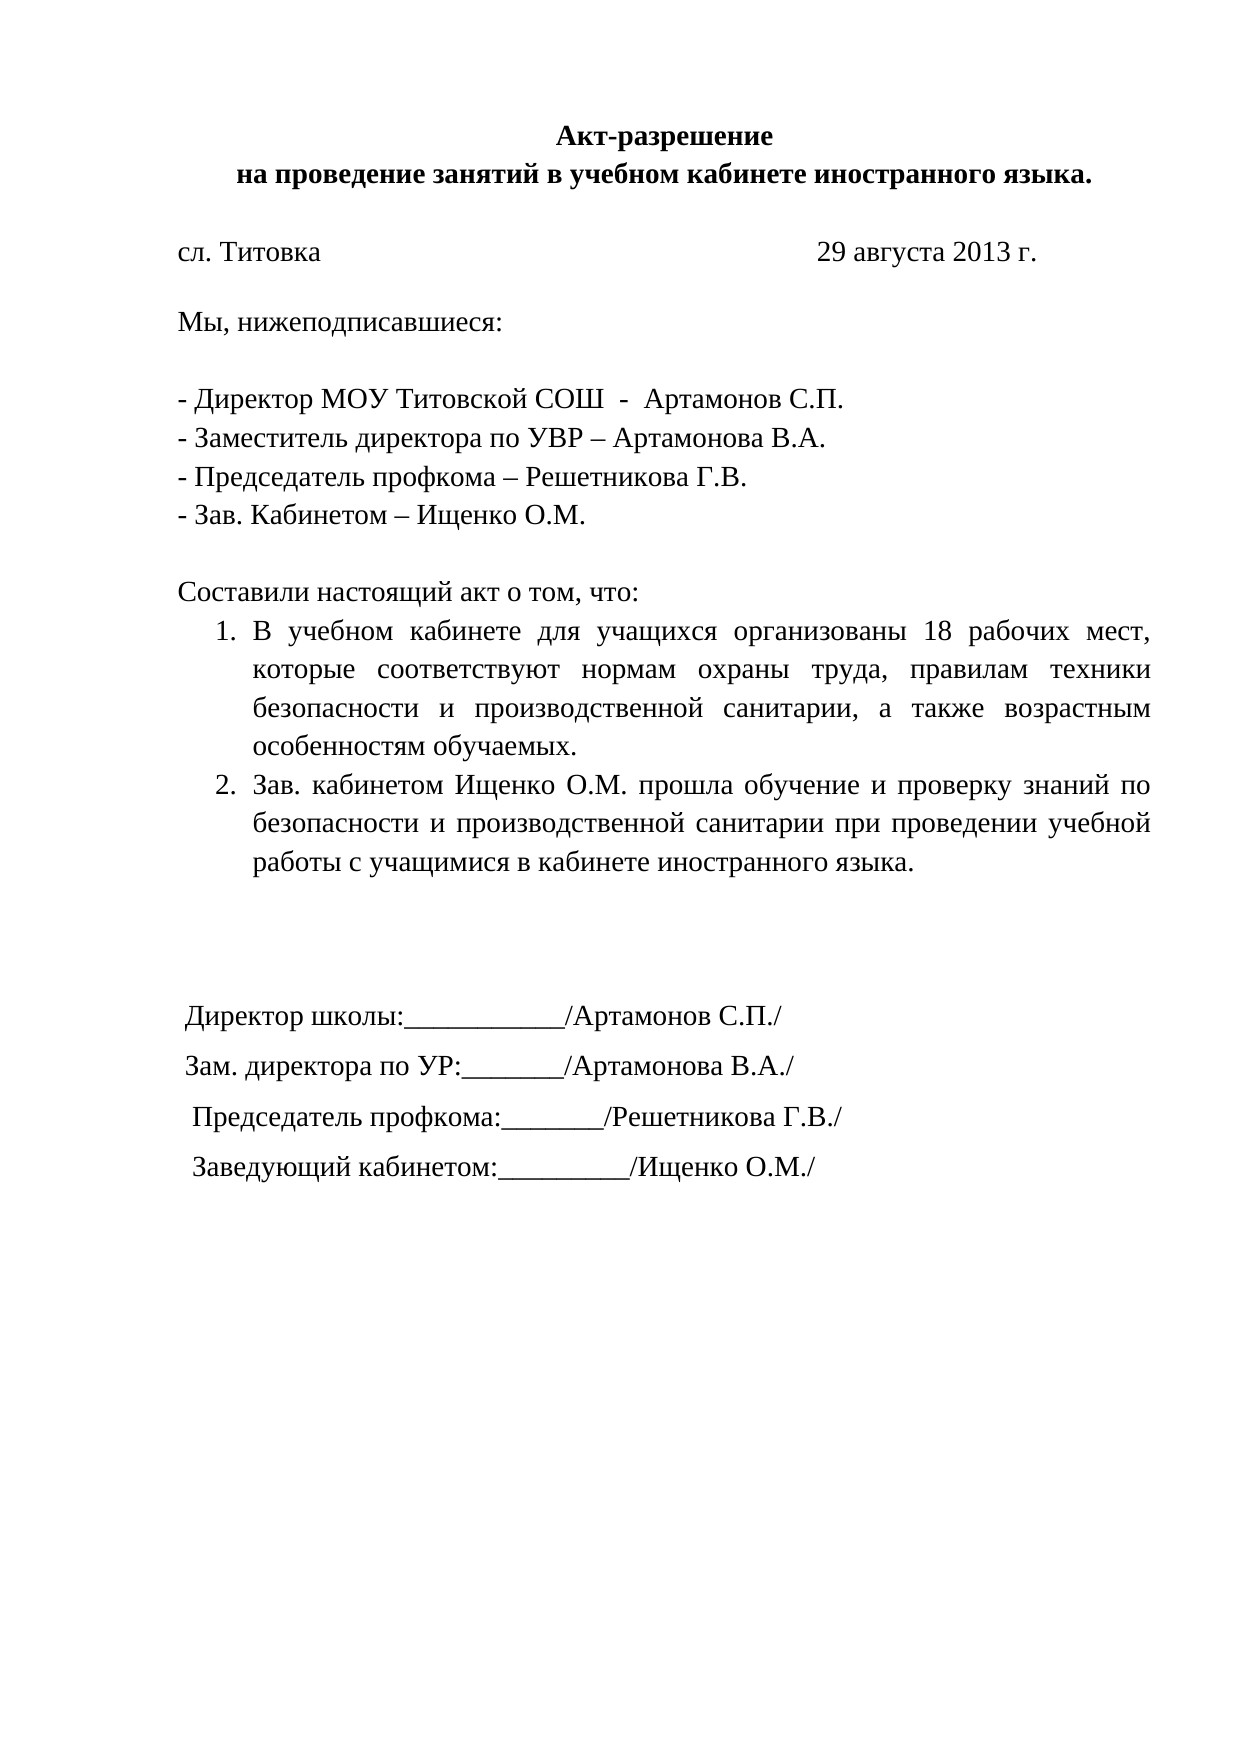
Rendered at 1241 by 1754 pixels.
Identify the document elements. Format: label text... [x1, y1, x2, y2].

text Председатель профкома:_______/Решетникова Г.В./ [177, 1099, 1152, 1132]
text Акт-разрешение [177, 118, 1152, 152]
text - Директор МОУ Титовской СОШ - Артамонов С.П. [177, 382, 1152, 415]
text - Председатель профкома – Решетникова Г.В. [177, 459, 1152, 492]
text - Заместитель директора по УВР – Артамонова В.А. [177, 420, 1152, 454]
text Зам. директора по УР:_______/Артамонова В.А./ [177, 1048, 1152, 1082]
text Мы, нижеподписавшиеся: [177, 304, 1152, 338]
text Директор школы:___________/Артамонов С.П./ [177, 998, 1152, 1032]
text на проведение занятий в учебном кабинете иностранного языка. [177, 157, 1152, 190]
text сл. Титовка 29 августа 2013 г. [177, 234, 1152, 267]
text - Зав. Кабинетом – Ищенко О.М. [177, 497, 1152, 531]
list В учебном кабинете для учащихся организованы 18 рабочих мест, которые соответствуют нормам охраны труда, правилам техники безопасности и производственной санитарии, а также возрастным особенностям обучаемых. [215, 613, 1152, 762]
text Составили настоящий акт о том, что: [177, 574, 1152, 608]
text Заведующий кабинетом:_________/Ищенко О.М./ [177, 1149, 1152, 1183]
list Зав. кабинетом Ищенко О.М. прошла обучение и проверку знаний по безопасности и производственной санитарии при проведении учебной работы с учащимися в кабинете иностранного языка. [215, 767, 1152, 878]
